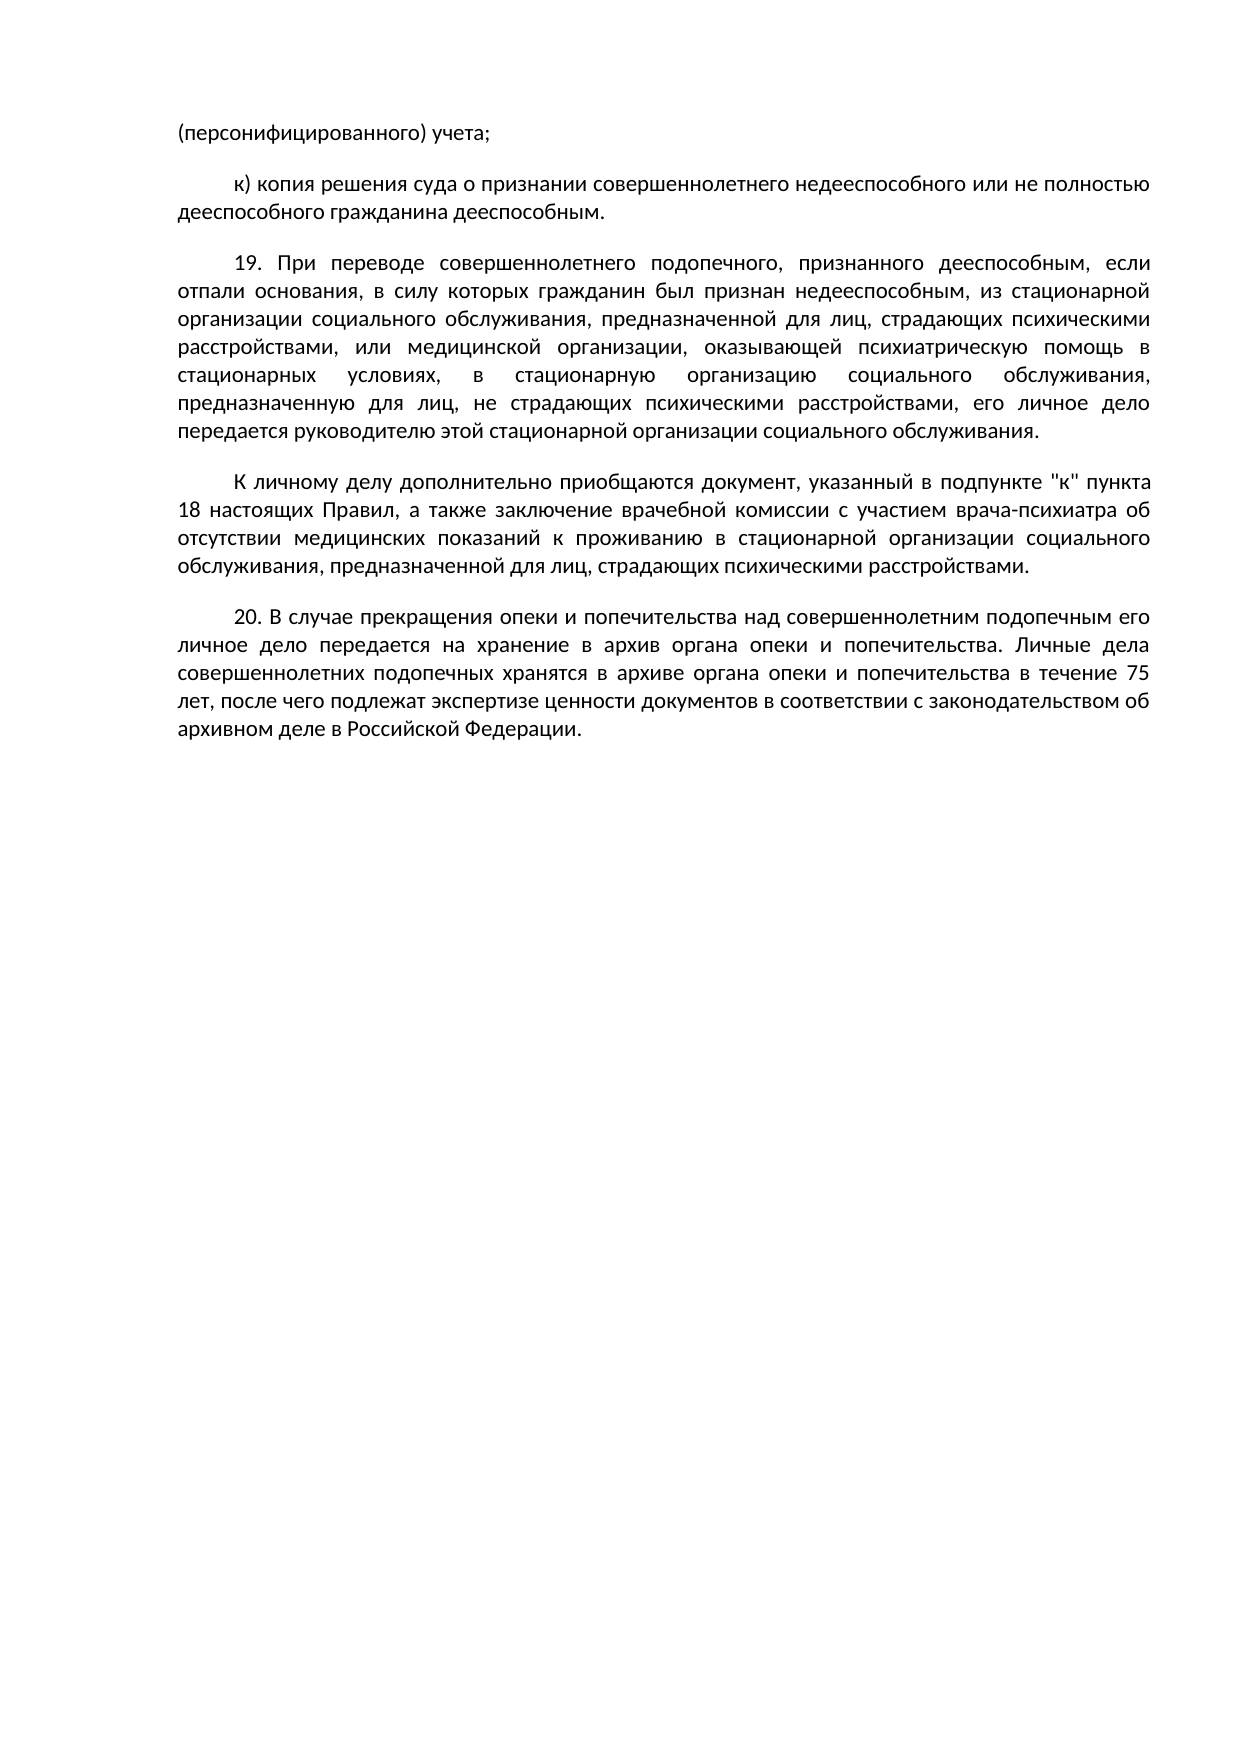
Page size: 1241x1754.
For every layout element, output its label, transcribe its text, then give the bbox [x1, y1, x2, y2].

text К личному делу дополнительно приобщаются документ, указанный в подпункте "к" пункта 18 настоящих Правил, а также заключение врачебной комиссии с участием врача-психиатра об отсутствии медицинских показаний к проживанию в стационарной организации социального обслуживания, предназначенной для лиц, страдающих психическими расстройствами. [177, 467, 1152, 579]
text 20. В случае прекращения опеки и попечительства над совершеннолетним подопечным его личное дело передается на хранение в архив органа опеки и попечительства. Личные дела совершеннолетних подопечных хранятся в архиве органа опеки и попечительства в течение 75 лет, после чего подлежат экспертизе ценности документов в соответствии с законодательством об архивном деле в Российской Федерации. [177, 602, 1152, 742]
text к) копия решения суда о признании совершеннолетнего недееспособного или не полностью дееспособного гражданина дееспособным. [177, 169, 1152, 225]
text 19. При переводе совершеннолетнего подопечного, признанного дееспособным, если отпали основания, в силу которых гражданин был признан недееспособным, из стационарной организации социального обслуживания, предназначенной для лиц, страдающих психическими расстройствами, или медицинской организации, оказывающей психиатрическую помощь в стационарных условиях, в стационарную организацию социального обслуживания, предназначенную для лиц, не страдающих психическими расстройствами, его личное дело передается руководителю этой стационарной организации социального обслуживания. [177, 248, 1152, 444]
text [177, 118, 1152, 146]
